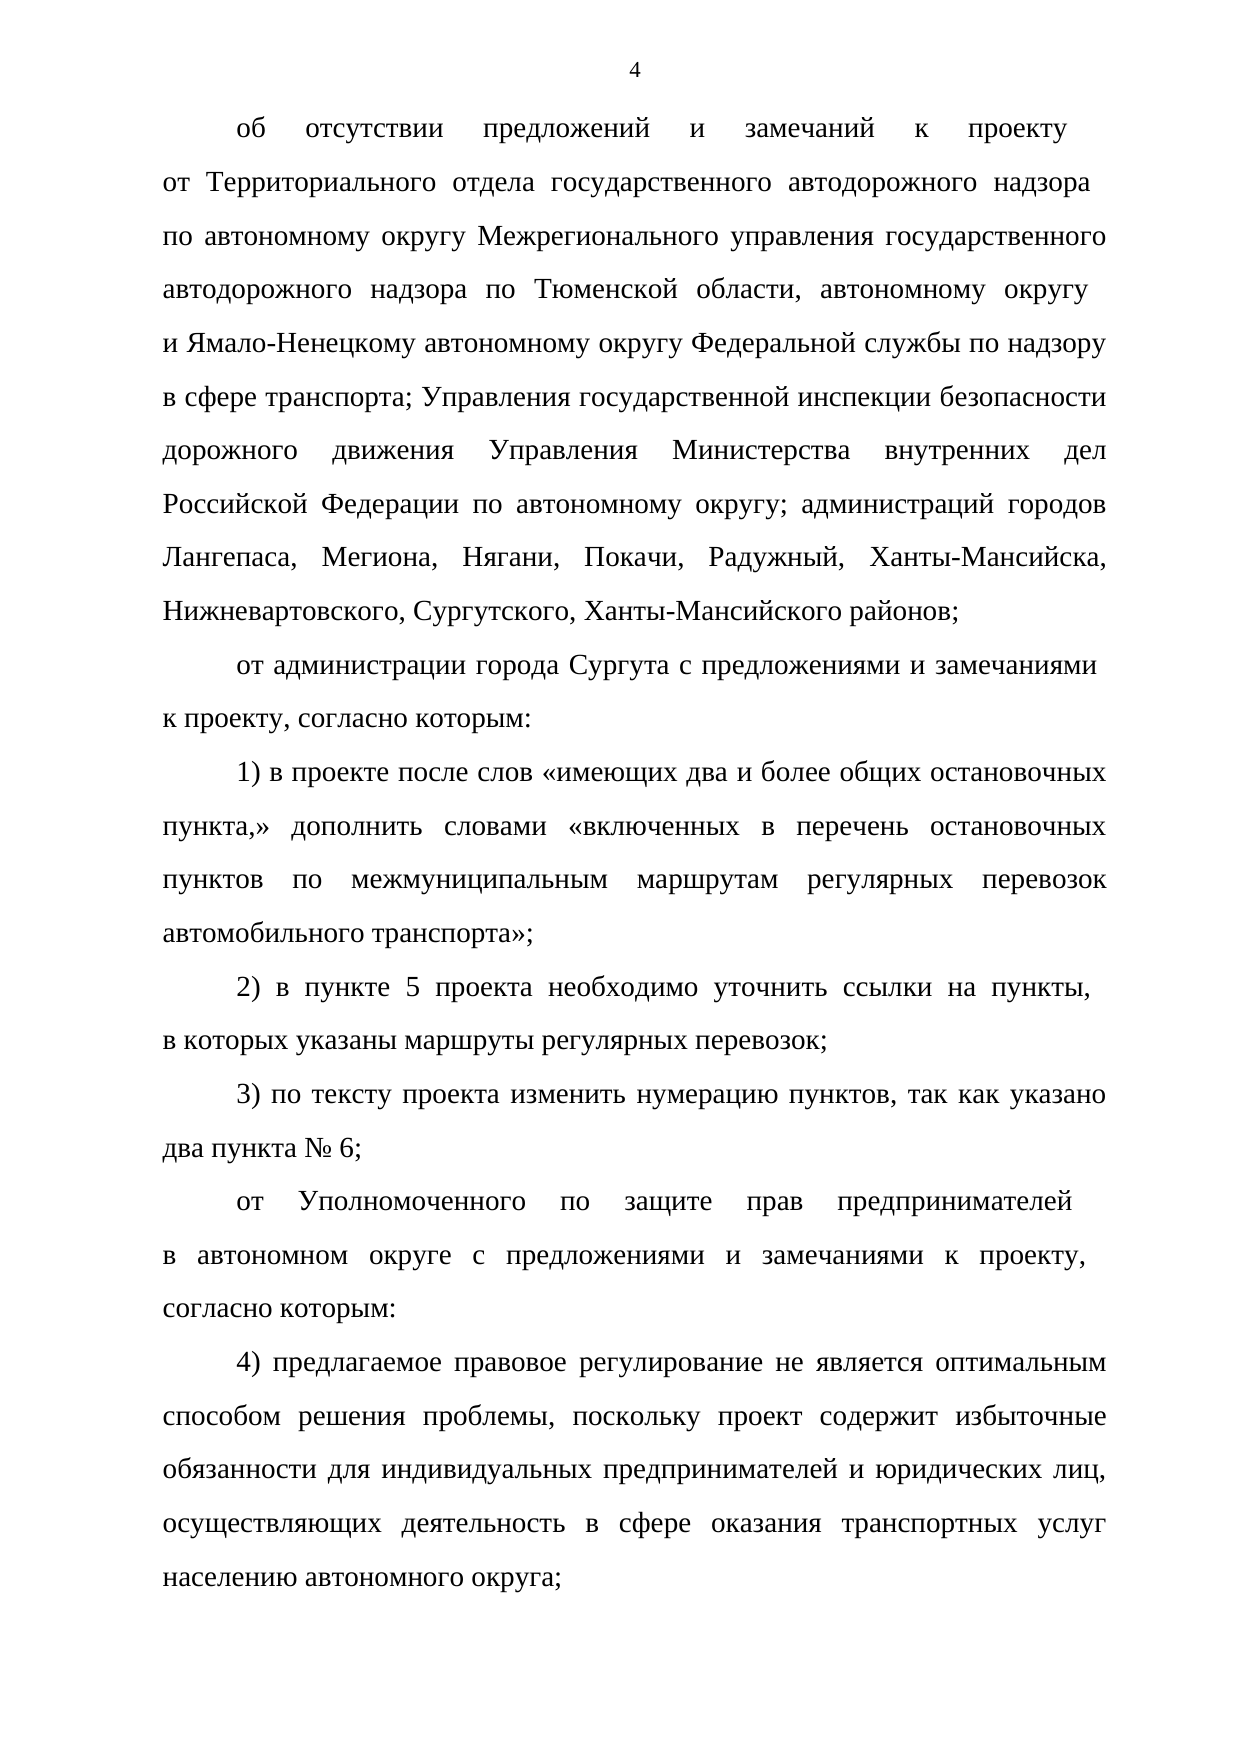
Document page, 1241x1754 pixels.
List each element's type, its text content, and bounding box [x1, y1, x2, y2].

text 1) в проекте после слов «имеющих два и более общих остановочных пункта,» дополнить словами «включенных в перечень остановочных пунктов по межмуниципальным маршрутам регулярных перевозок автомобильного транспорта»; [162, 754, 1107, 949]
text 3) по тексту проекта изменить нумерацию пунктов, так как указано два пункта № 6; [162, 1076, 1107, 1163]
text 2) в пункте 5 проекта необходимо уточнить ссылки на пункты, в которых указаны маршруты регулярных перевозок; [162, 969, 1107, 1056]
text 4) предлагаемое правовое регулирование не является оптимальным способом решения проблемы, поскольку проект содержит избыточные обязанности для индивидуальных предпринимателей и юридических лиц, осуществляющих деятельность в сфере оказания транспортных услуг населению автономного округа; [162, 1344, 1107, 1592]
text об отсутствии предложений и замечаний к проекту от Территориального отдела государственного автодорожного надзора по автономному округу Межрегионального управления государственного автодорожного надзора по Тюменской области, автономному округу и Ямало-Ненецкому автономному округу Федеральной службы по надзору в сфере транспорта; Управления государственной инспекции безопасности дорожного движения Управления Министерства внутренних дел Российской Федерации по автономному округу; администраций городов Лангепаса, Мегиона, Нягани, Покачи, Радужный, Ханты-Мансийска, Нижневартовского, Сургутского, Ханты-Мансийского районов; [162, 110, 1107, 627]
text от администрации города Сургута с предложениями и замечаниями к проекту, согласно которым: [162, 647, 1107, 734]
text от Уполномоченного по защите прав предпринимателей в автономном округе с предложениями и замечаниями к проекту, согласно которым: [162, 1183, 1107, 1324]
